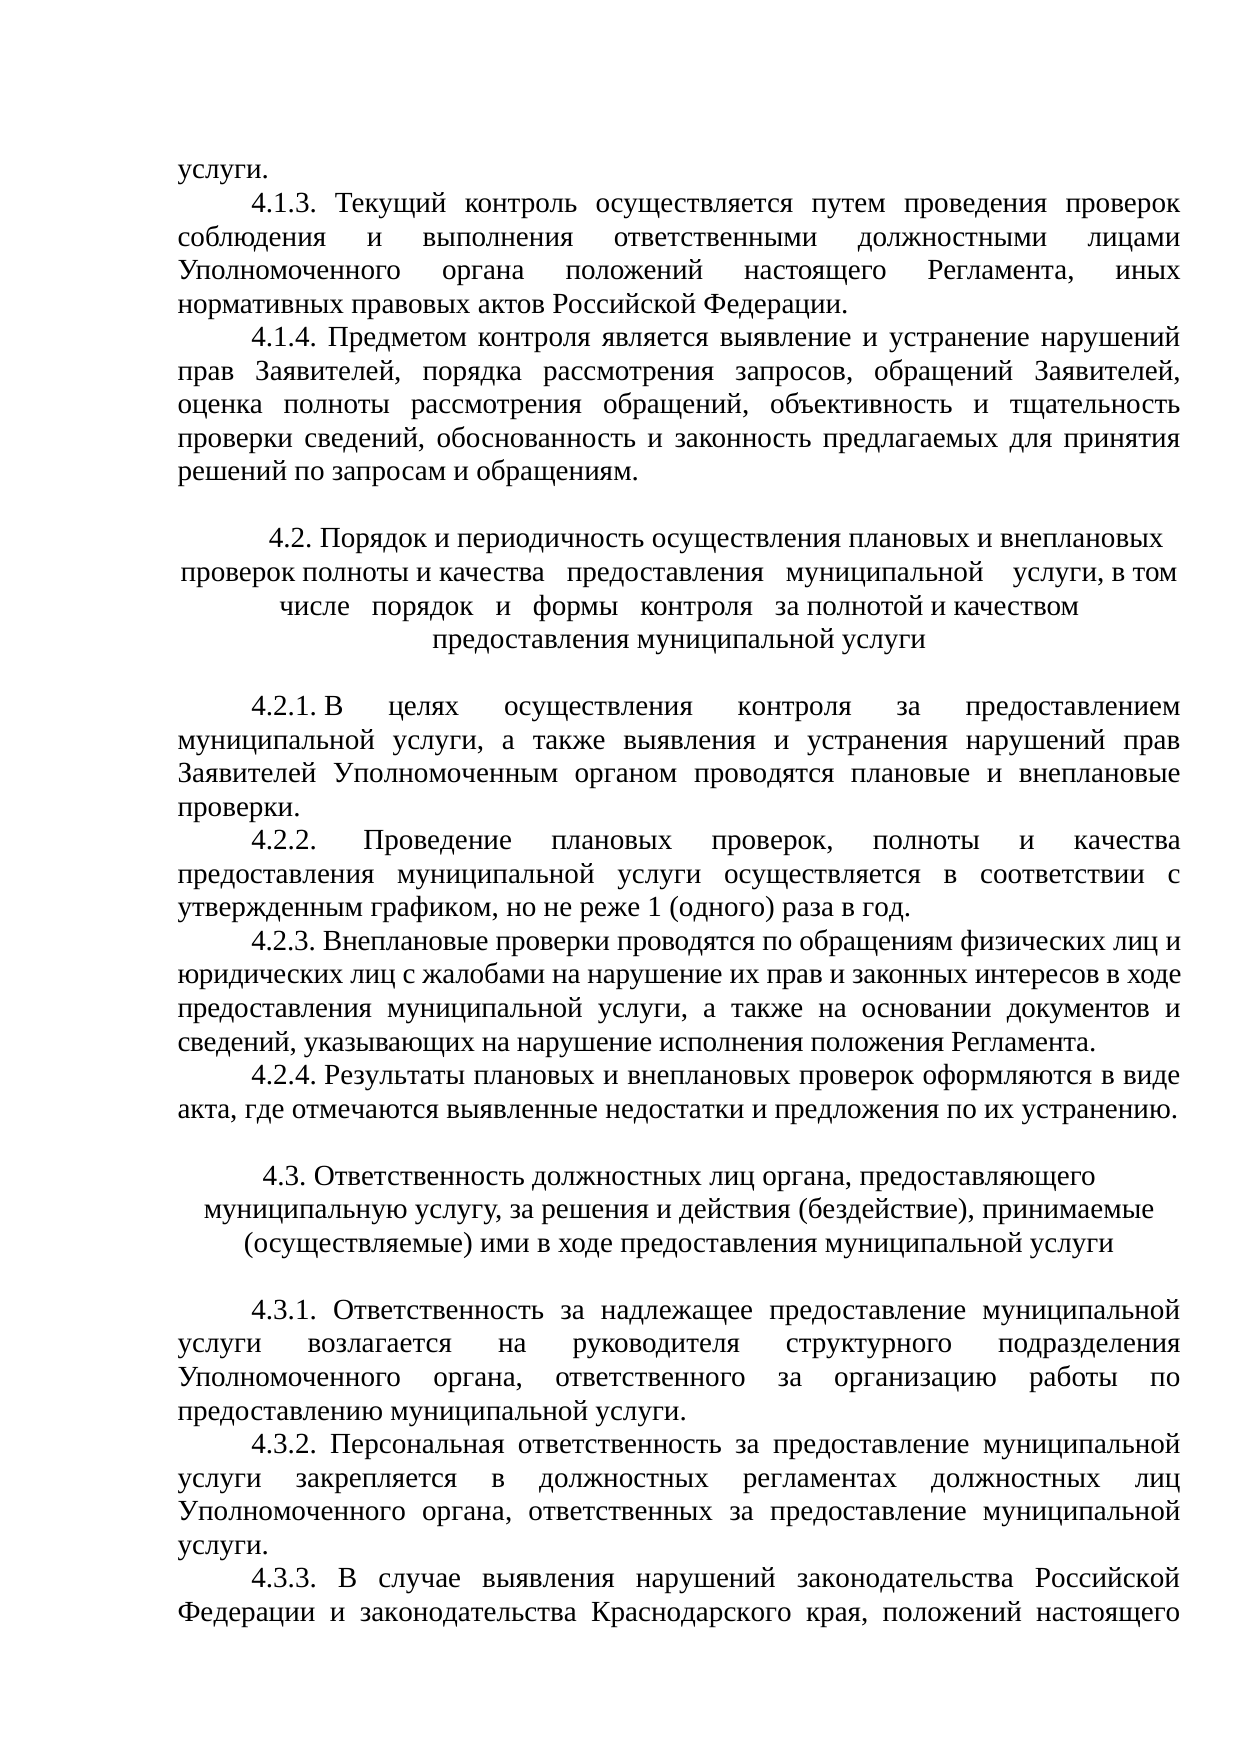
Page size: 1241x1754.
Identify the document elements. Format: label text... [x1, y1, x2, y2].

text 4.3.1. Ответственность за надлежащее предоставление муниципальной услуги возлагается на руководителя структурного подразделения Уполномоченного органа, ответственного за организацию работы по предоставлению муниципальной услуги. [177, 1292, 1181, 1426]
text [177, 1560, 1181, 1627]
text 4.1.3. Текущий контроль осуществляется путем проведения проверок соблюдения и выполнения ответственными должностными лицами Уполномоченного органа положений настоящего Регламента, иных нормативных правовых актов Российской Федерации. [177, 185, 1181, 319]
text 4.3.2. Персональная ответственность за предоставление муниципальной услуги закрепляется в должностных регламентах должностных лиц Уполномоченного органа, ответственных за предоставление муниципальной услуги. [177, 1426, 1181, 1560]
text 4.2. Порядок и периодичность осуществления плановых и внеплановых проверок полноты и качества предоставления муниципальной услуги, в том числе порядок и формы контроля за полнотой и качеством предоставления муниципальной услуги [177, 521, 1181, 655]
text 4.3. Ответственность должностных лиц органа, предоставляющего муниципальную услугу, за решения и действия (бездействие), принимаемые (осуществляемые) ими в ходе предоставления муниципальной услуги [177, 1158, 1181, 1258]
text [177, 152, 1181, 185]
text 4.2.1. В целях осуществления контроля за предоставлением муниципальной услуги, а также выявления и устранения нарушений прав Заявителей Уполномоченным органом проводятся плановые и внеплановые проверки. [177, 688, 1181, 822]
text 4.2.2. Проведение плановых проверок, полноты и качества предоставления муниципальной услуги осуществляется в соответствии с утвержденным графиком, но не реже 1 (одного) раза в год. [177, 822, 1181, 923]
text 4.2.4. Результаты плановых и внеплановых проверок оформляются в виде акта, где отмечаются выявленные недостатки и предложения по их устранению. [177, 1057, 1181, 1124]
text 4.1.4. Предметом контроля является выявление и устранение нарушений прав Заявителей, порядка рассмотрения запросов, обращений Заявителей, оценка полноты рассмотрения обращений, объективность и тщательность проверки сведений, обоснованность и законность предлагаемых для принятия решений по запросам и обращениям. [177, 319, 1181, 487]
text 4.2.3. Внеплановые проверки проводятся по обращениям физических лиц и юридических лиц с жалобами на нарушение их прав и законных интересов в ходе предоставления муниципальной услуги, а также на основании документов и сведений, указывающих на нарушение исполнения положения Регламента. [177, 923, 1181, 1057]
